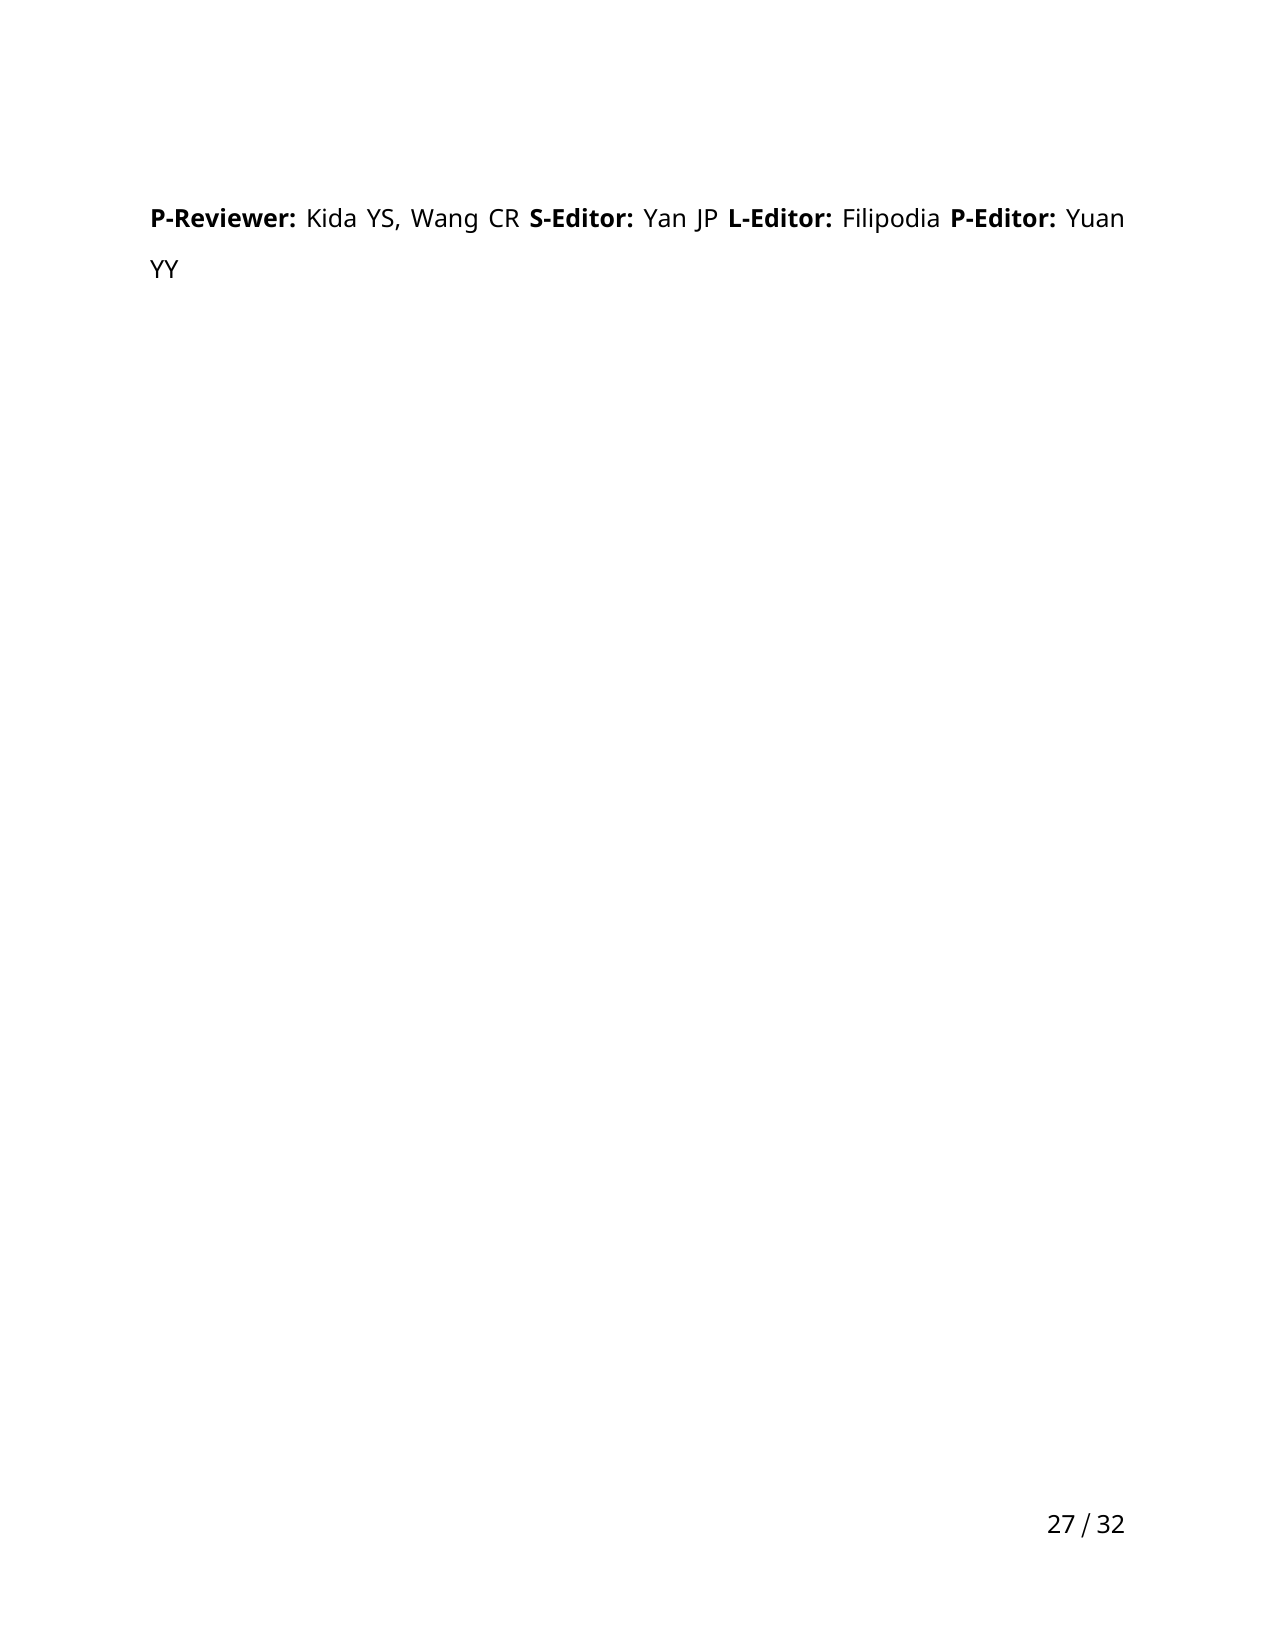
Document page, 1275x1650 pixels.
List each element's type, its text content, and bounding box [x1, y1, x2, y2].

text P-Reviewer: Kida YS, Wang CR S-Editor: Yan JP L-Editor: Filipodia P-Editor: Yuan YY [150, 201, 1125, 286]
